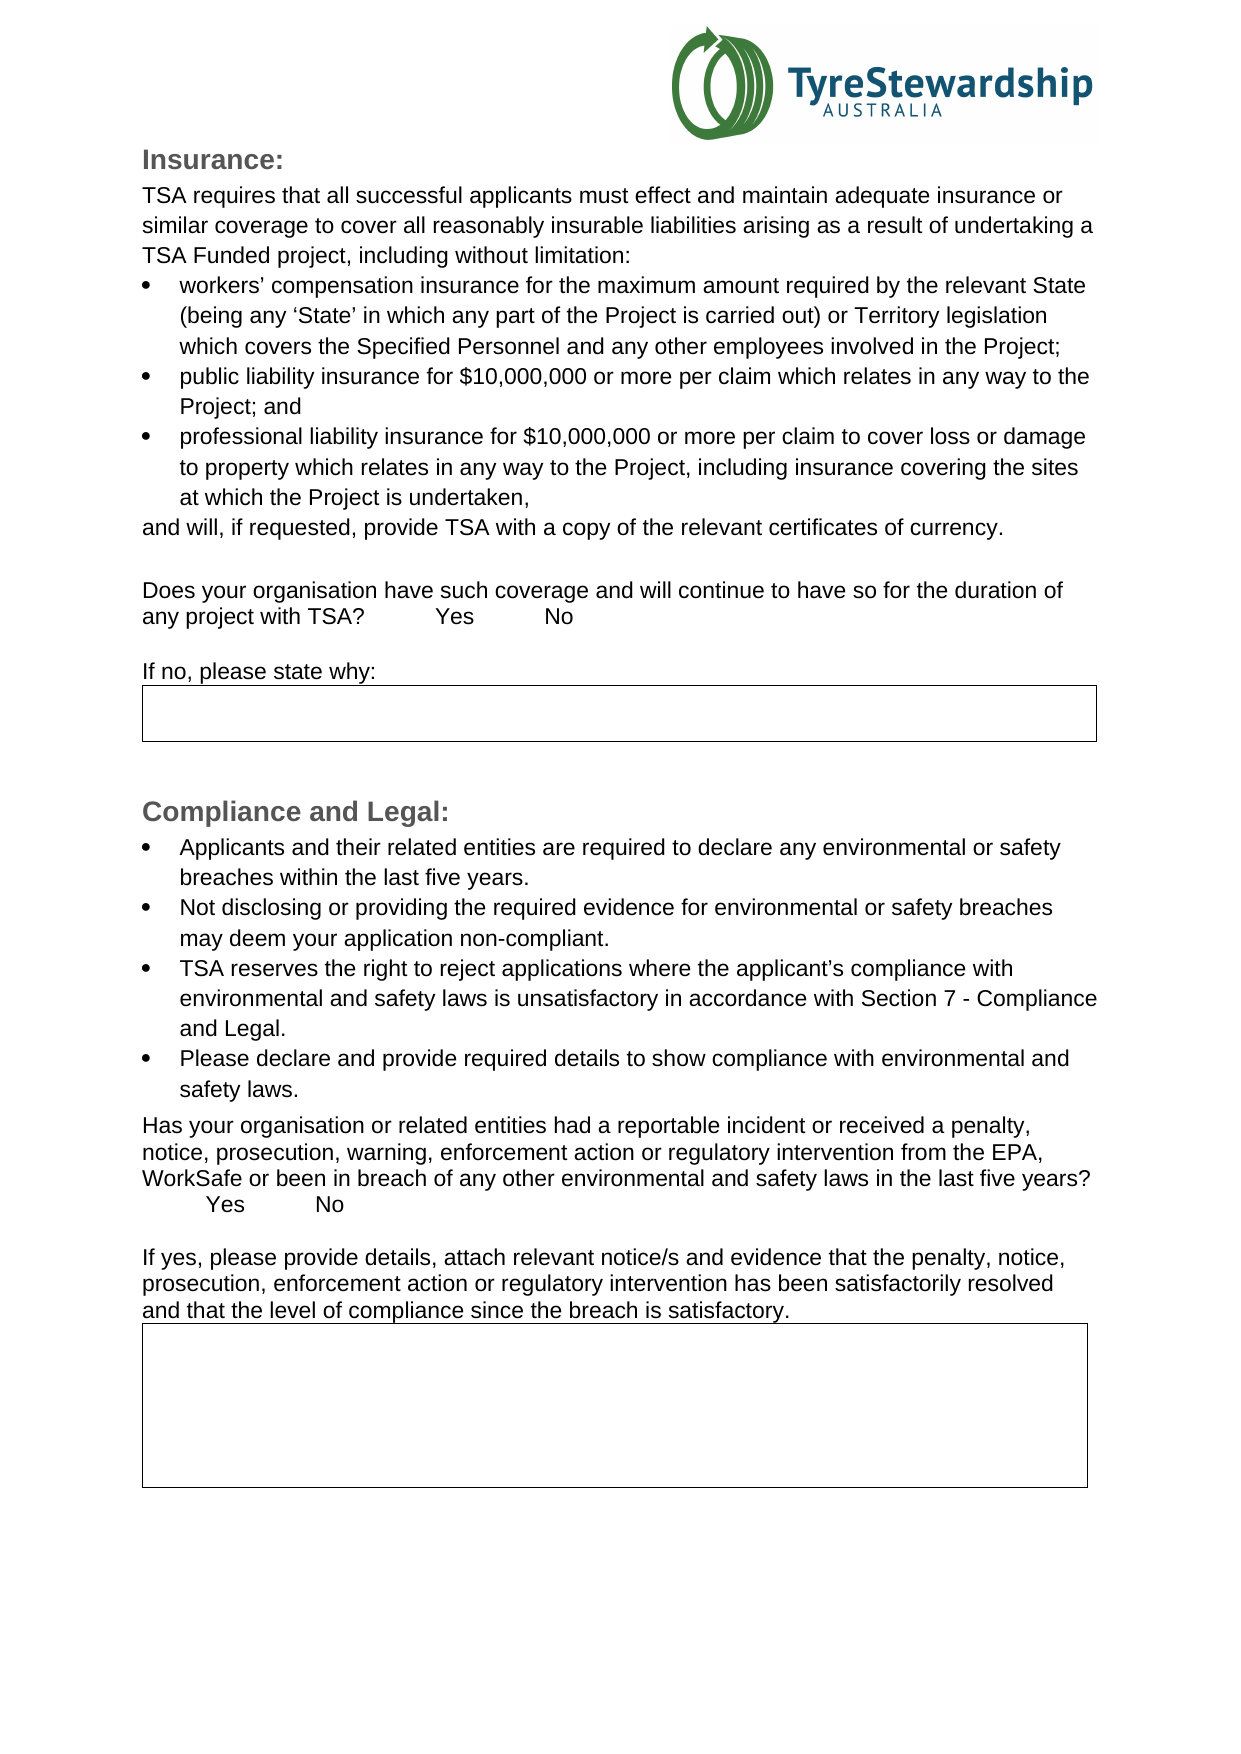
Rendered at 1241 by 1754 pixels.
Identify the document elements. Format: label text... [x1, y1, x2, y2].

list and will, if requested, provide TSA with a copy of the relevant certificates of currency. [142, 514, 1098, 540]
subtitle Compliance and Legal: [142, 795, 1098, 828]
list TSA reserves the right to reject applications where the applicant’s compliance with environmental and safety laws is unsatisfactory in accordance with Section 7 - Compliance and Legal. [142, 955, 1098, 1042]
list workers’ compensation insurance for the maximum amount required by the relevant State (being any ‘State’ in which any part of the Project is carried out) or Territory legislation which covers the Specified Personnel and any other employees involved in the Project; [142, 272, 1098, 359]
table_header [143, 1324, 1087, 1487]
list TSA requires that all successful applicants must effect and maintain adequate insurance or similar coverage to cover all reasonably insurable liabilities arising as a result of undertaking a TSA Funded project, including without limitation: [142, 182, 1098, 268]
text Has your organisation or related entities had a reportable incident or received a penalty, notice, prosecution, warning, enforcement action or regulatory intervention from the EPA, WorkSafe or been in breach of any other environmental and safety laws in the last five years? Yes No [142, 1112, 1098, 1217]
list professional liability insurance for $10,000,000 or more per claim to cover loss or damage to property which relates in any way to the Project, including insurance covering the sites at which the Project is undertaken, [142, 423, 1098, 510]
subtitle Insurance: [142, 143, 1098, 175]
list Not disclosing or providing the required evidence for environmental or safety breaches may deem your application non-compliant. [142, 894, 1098, 951]
picture [667, 24, 1099, 143]
text Does your organisation have such coverage and will continue to have so for the duration of any project with TSA? Yes No [142, 577, 1098, 629]
list public liability insurance for $10,000,000 or more per claim which relates in any way to the Project; and [142, 363, 1098, 419]
table_header [143, 686, 1096, 741]
list Please declare and provide required details to show compliance with environmental and safety laws. [142, 1045, 1098, 1102]
text If no, please state why: [142, 658, 1098, 684]
text If yes, please provide details, attach relevant notice/s and evidence that the penalty, notice, prosecution, enforcement action or regulatory intervention has been satisfactorily resolved and that the level of compliance since the breach is satisfactory. [142, 1244, 1098, 1323]
list Applicants and their related entities are required to declare any environmental or safety breaches within the last five years. [142, 834, 1098, 891]
